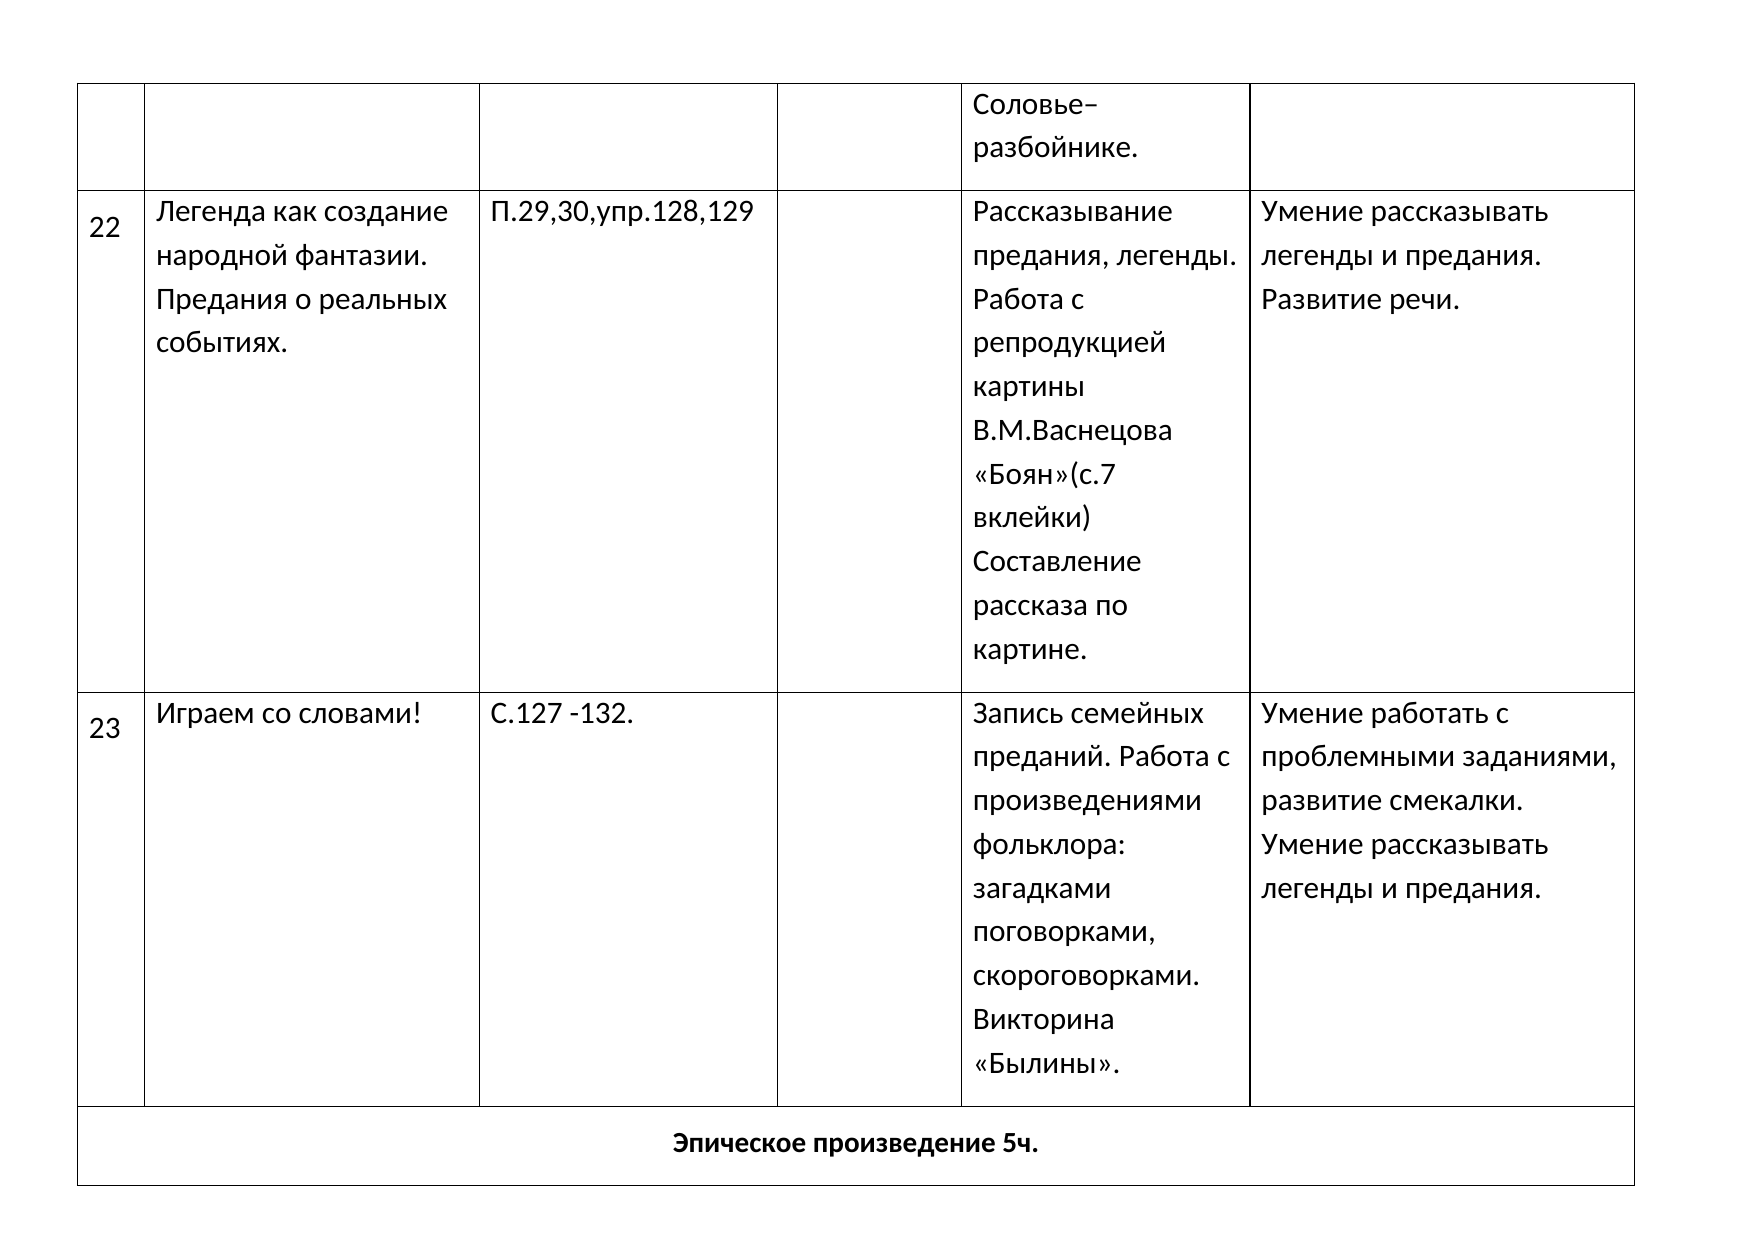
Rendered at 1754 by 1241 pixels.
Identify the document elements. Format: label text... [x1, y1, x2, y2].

table_cell 22 [78, 191, 144, 692]
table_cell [1251, 84, 1634, 190]
table_cell Умение работать с проблемными заданиями, развитие смекалки. Умение рассказывать легенды и предания. [1251, 693, 1634, 1106]
table_cell 21 [78, 84, 144, 190]
table_cell Играем со словами! [145, 693, 479, 1106]
table_cell Рассказывание предания, легенды. Работа с репродукцией картины В.М.Васнецова «Боян»(с.7 вклейки) Составление рассказа по картине. [962, 191, 1249, 692]
table_cell Запись семейных преданий. Работа с произведениями фольклора: загадками поговорками, скороговорками. Викторина «Былины». [962, 693, 1249, 1106]
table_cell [145, 84, 479, 190]
table_cell Умение рассказывать легенды и предания. Развитие речи. [1251, 191, 1634, 692]
table_cell Легенда как создание народной фантазии. Предания о реальных событиях. [145, 191, 479, 692]
table_cell [778, 191, 961, 692]
table_cell 23 [78, 693, 144, 1106]
table_cell [778, 84, 961, 190]
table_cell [480, 84, 777, 190]
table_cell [962, 84, 1249, 190]
table_cell Эпическое произведение 5ч. [78, 1107, 1634, 1185]
table_cell [778, 693, 961, 1106]
table_cell С.127 -132. [480, 693, 777, 1106]
table_cell П.29,30,упр.128,129 [480, 191, 777, 692]
